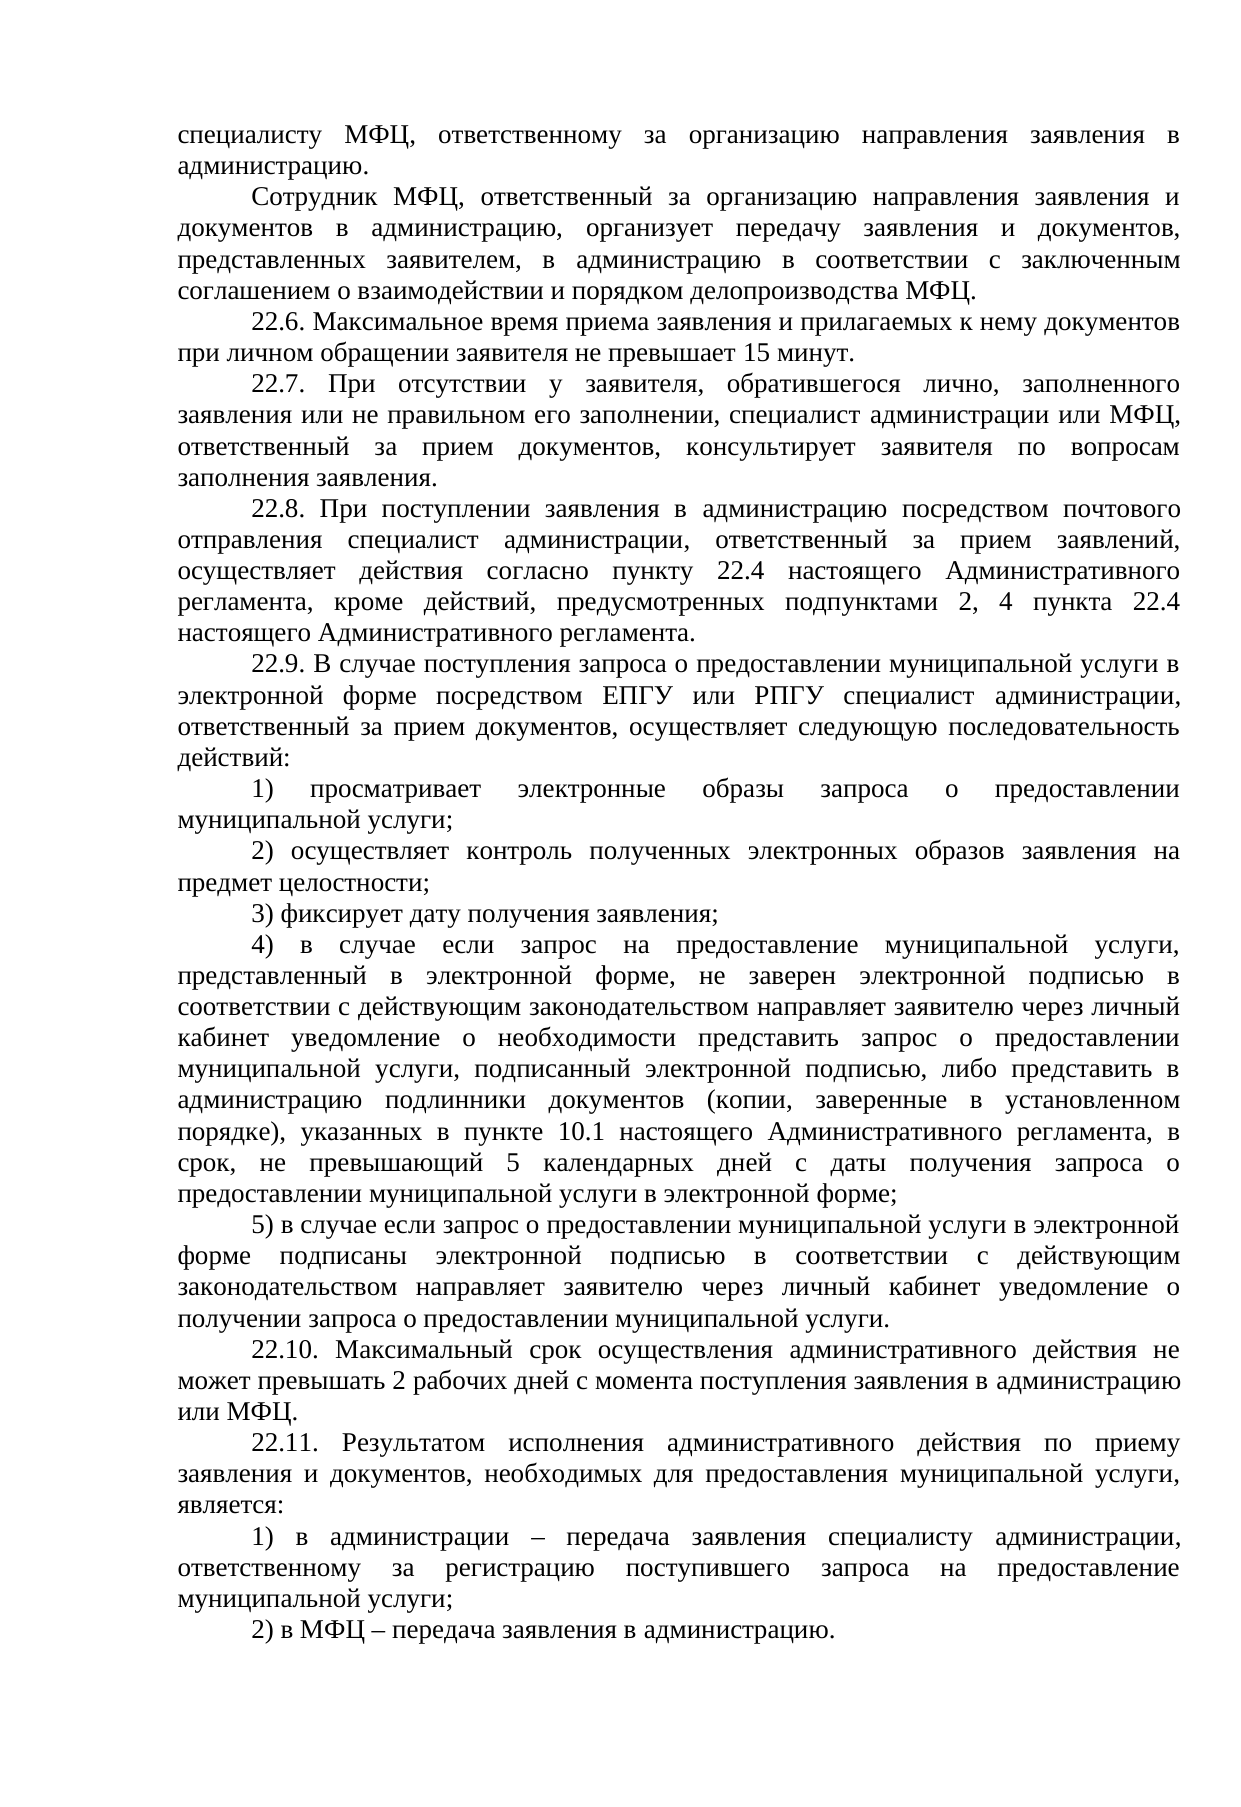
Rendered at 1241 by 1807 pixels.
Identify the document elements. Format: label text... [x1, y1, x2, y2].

text 5) в случае если запрос о предоставлении муниципальной услуги в электронной форме подписаны электронной подписью в соответствии с действующим законодательством направляет заявителю через личный кабинет уведомление о получении запроса о предоставлении муниципальной услуги. [177, 1208, 1181, 1333]
text 22.9. В случае поступления запроса о предоставлении муниципальной услуги в электронной форме посредством ЕПГУ или РПГУ специалист администрации, ответственный за прием документов, осуществляет следующую последовательность действий: [177, 648, 1181, 772]
text 22.7. При отсутствии у заявителя, обратившегося лично, заполненного заявления или не правильном его заполнении, специалист администрации или МФЦ, ответственный за прием документов, консультирует заявителя по вопросам заполнения заявления. [177, 367, 1181, 492]
text 3) фиксирует дату получения заявления; [177, 897, 1181, 928]
text 22.8. При поступлении заявления в администрацию посредством почтового отправления специалист администрации, ответственный за прием заявлений, осуществляет действия согласно пункту 22.4 настоящего Административного регламента, кроме действий, предусмотренных подпунктами 2, 4 пункта 22.4 настоящего Административного регламента. [177, 492, 1181, 648]
text 2) осуществляет контроль полученных электронных образов заявления на предмет целостности; [177, 834, 1181, 897]
text 22.10. Максимальный срок осуществления административного действия не может превышать 2 рабочих дней с момента поступления заявления в администрацию или МФЦ. [177, 1333, 1181, 1426]
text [177, 118, 1181, 180]
text 1) в администрации – передача заявления специалисту администрации, ответственному за регистрацию поступившего запроса на предоставление муниципальной услуги; [177, 1520, 1181, 1613]
text 22.11. Результатом исполнения административного действия по приему заявления и документов, необходимых для предоставления муниципальной услуги, является: [177, 1426, 1181, 1520]
text 4) в случае если запрос на предоставление муниципальной услуги, представленный в электронной форме, не заверен электронной подписью в соответствии с действующим законодательством направляет заявителю через личный кабинет уведомление о необходимости представить запрос о предоставлении муниципальной услуги, подписанный электронной подписью, либо представить в администрацию подлинники документов (копии, заверенные в установленном порядке), указанных в пункте 10.1 настоящего Административного регламента, в срок, не превышающий 5 календарных дней с даты получения запроса о предоставлении муниципальной услуги в электронной форме; [177, 928, 1181, 1208]
text Сотрудник МФЦ, ответственный за организацию направления заявления и документов в администрацию, организует передачу заявления и документов, представленных заявителем, в администрацию в соответствии с заключенным соглашением о взаимодействии и порядком делопроизводства МФЦ. [177, 180, 1181, 305]
text 1) просматривает электронные образы запроса о предоставлении муниципальной услуги; [177, 772, 1181, 834]
text 22.6. Максимальное время приема заявления и прилагаемых к нему документов при личном обращении заявителя не превышает 15 минут. [177, 305, 1181, 367]
text 2) в МФЦ – передача заявления в администрацию. [177, 1613, 1181, 1644]
